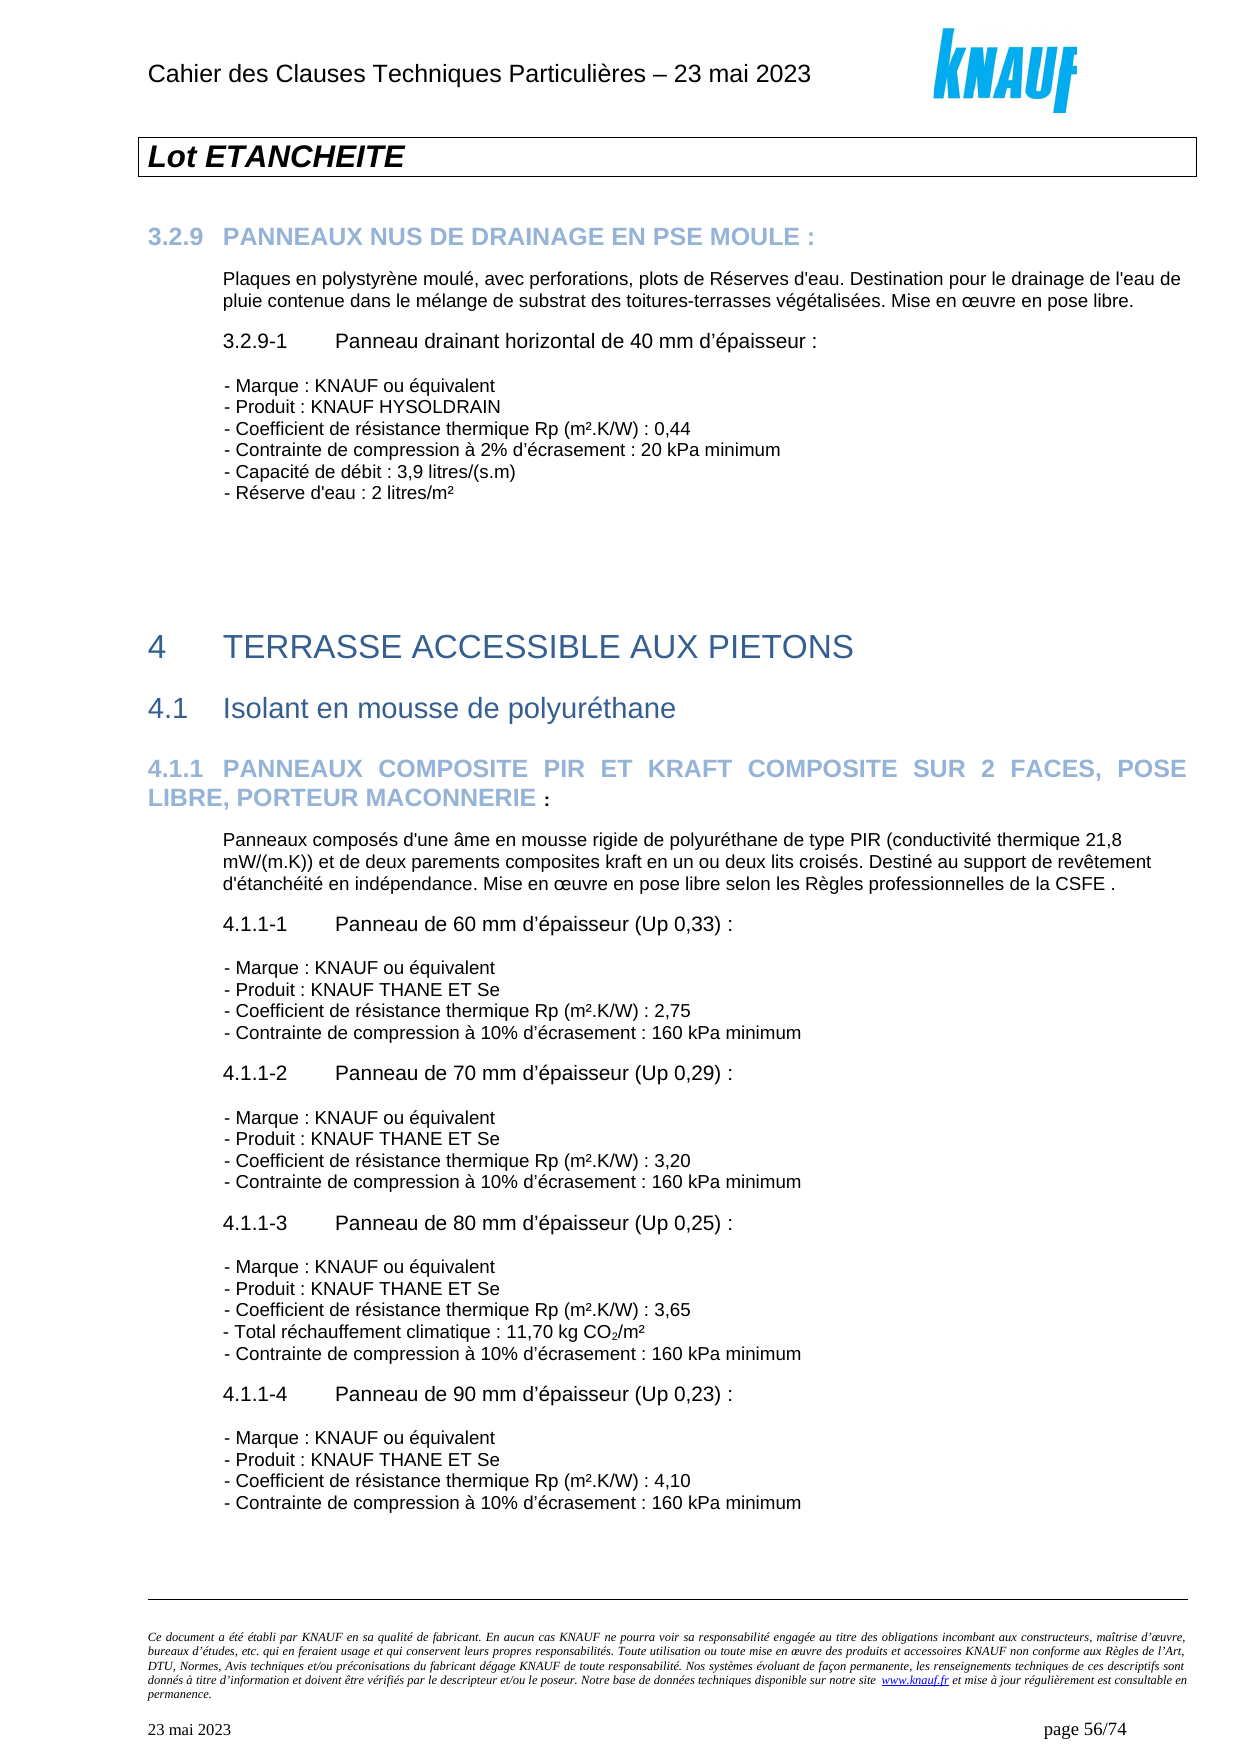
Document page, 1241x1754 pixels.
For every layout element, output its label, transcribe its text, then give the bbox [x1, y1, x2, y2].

text 4.1.1-1 Panneau de 60 mm d’épaisseur (Up 0,33) : [223, 912, 1188, 936]
picture [1066, 75, 1077, 113]
subtitle 4 TERRASSE ACCESSIBLE AUX PIETONS [148, 627, 1188, 666]
text - Contrainte de compression à 2% d’écrasement : 20 kPa minimum [224, 439, 1188, 461]
text - Réserve d'eau : 2 litres/m² [224, 482, 1188, 504]
text - Coefficient de résistance thermique Rp (m².K/W) : 2,75 [224, 1000, 1188, 1022]
text - Coefficient de résistance thermique Rp (m².K/W) : 4,10 [224, 1470, 1188, 1492]
subtitle 3.2.9 PANNEAUX NUS DE DRAINAGE EN PSE MOULE : [148, 222, 1188, 250]
text - Produit : KNAUF HYSOLDRAIN [224, 396, 1188, 417]
text - Total réchauffement climatique : 11,70 kg CO2/m² [223, 1321, 1188, 1342]
text 4.1.1-4 Panneau de 90 mm d’épaisseur (Up 0,23) : [223, 1382, 1188, 1406]
text - Produit : KNAUF THANE ET Se [224, 979, 1188, 1000]
text - Marque : KNAUF ou équivalent [224, 1427, 1188, 1449]
picture [932, 28, 1077, 113]
text - Coefficient de résistance thermique Rp (m².K/W) : 0,44 [224, 417, 1188, 439]
text - Coefficient de résistance thermique Rp (m².K/W) : 3,20 [224, 1150, 1188, 1171]
text - Produit : KNAUF THANE ET Se [224, 1449, 1188, 1470]
text 4.1.1-3 Panneau de 80 mm d’épaisseur (Up 0,25) : [223, 1211, 1188, 1234]
text 3.2.9-1 Panneau drainant horizontal de 40 mm d’épaisseur : [223, 329, 1188, 353]
text 4.1.1-2 Panneau de 70 mm d’épaisseur (Up 0,29) : [223, 1061, 1188, 1085]
text - Coefficient de résistance thermique Rp (m².K/W) : 3,65 [224, 1299, 1188, 1321]
subtitle 4.1 Isolant en mousse de polyuréthane [148, 691, 1188, 724]
text - Produit : KNAUF THANE ET Se [224, 1128, 1188, 1150]
text - Contrainte de compression à 10% d’écrasement : 160 kPa minimum [224, 1171, 1188, 1193]
text - Contrainte de compression à 10% d’écrasement : 160 kPa minimum [224, 1492, 1188, 1513]
text - Marque : KNAUF ou équivalent [224, 374, 1188, 396]
text - Marque : KNAUF ou équivalent [224, 1107, 1188, 1128]
text Plaques en polystyrène moulé, avec perforations, plots de Réserves d'eau. Destination pour le drainage de l'eau de pluie contenue dans le mélange de substrat des toitures-terrasses végétalisées. Mise en œuvre en pose libre. [223, 268, 1188, 311]
text 4.1.1 PANNEAUX COMPOSITE PIR ET KRAFT COMPOSITE SUR 2 FACES, POSE LIBRE, PORTEUR MACONNERIE : [148, 754, 1188, 811]
text - Capacité de débit : 3,9 litres/(s.m) [224, 461, 1188, 482]
text - Produit : KNAUF THANE ET Se [224, 1278, 1188, 1299]
text Panneaux composés d'une âme en mousse rigide de polyuréthane de type PIR (conductivité thermique 21,8 mW/(m.K)) et de deux parements composites kraft en un ou deux lits croisés. Destiné au support de revêtement d'étanchéité en indépendance. Mise en œuvre en pose libre selon les Règles professionnelles de la CSFE . [223, 829, 1188, 894]
picture [1073, 55, 1077, 65]
text - Contrainte de compression à 10% d’écrasement : 160 kPa minimum [224, 1022, 1188, 1043]
text - Marque : KNAUF ou équivalent [224, 957, 1188, 979]
text - Contrainte de compression à 10% d’écrasement : 160 kPa minimum [224, 1342, 1188, 1364]
text - Marque : KNAUF ou équivalent [224, 1256, 1188, 1278]
